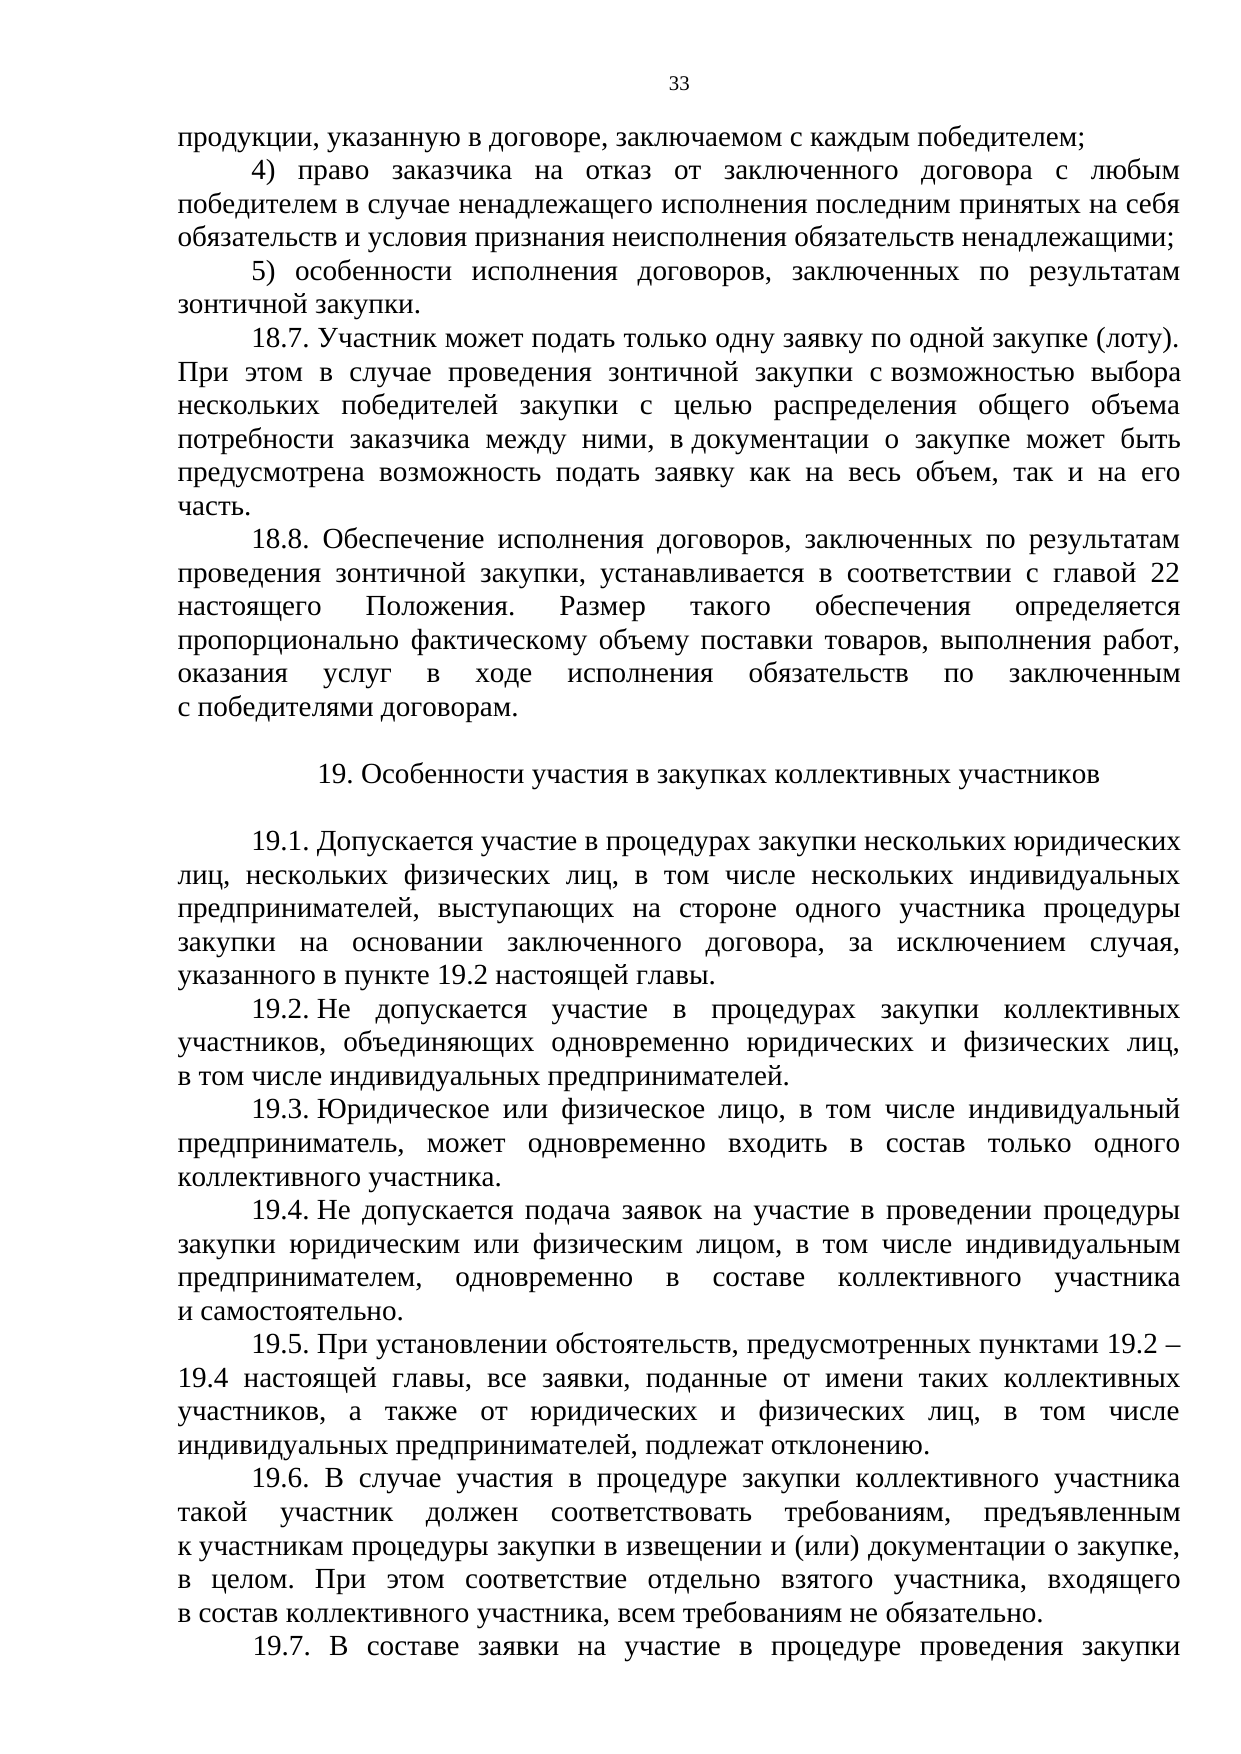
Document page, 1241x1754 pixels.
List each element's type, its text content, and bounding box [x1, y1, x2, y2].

text 19.2. Не допускается участие в процедурах закупки коллективных участников, объединяющих одновременно юридических и физических лиц, в том числе индивидуальных предпринимателей. [177, 991, 1181, 1092]
text 19.5. При установлении обстоятельств, предусмотренных пунктами 19.2 – 19.4 настоящей главы, все заявки, поданные от имени таких коллективных участников, а также от юридических и физических лиц, в том числе индивидуальных предпринимателей, подлежат отклонению. [177, 1326, 1181, 1461]
text 19.4. Не допускается подача заявок на участие в проведении процедуры закупки юридическим или физическим лицом, в том числе индивидуальным предпринимателем, одновременно в составе коллективного участника и самостоятельно. [177, 1192, 1181, 1326]
text 5) особенности исполнения договоров, заключенных по результатам зонтичной закупки. [177, 253, 1181, 320]
text 19.3. Юридическое или физическое лицо, в том числе индивидуальный предприниматель, может одновременно входить в состав только одного коллективного участника. [177, 1092, 1181, 1192]
subtitle 19. Особенности участия в закупках коллективных участников [177, 756, 1181, 790]
text 18.7. Участник может подать только одну заявку по одной закупке (лоту). При этом в случае проведения зонтичной закупки с возможностью выбора нескольких победителей закупки с целью распределения общего объема потребности заказчика между ними, в документации о закупке может быть предусмотрена возможность подать заявку как на весь объем, так и на его часть. [177, 320, 1181, 521]
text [177, 1628, 1181, 1662]
text 19.1. Допускается участие в процедурах закупки нескольких юридических лиц, нескольких физических лиц, в том числе нескольких индивидуальных предпринимателей, выступающих на стороне одного участника процедуры закупки на основании заключенного договора, за исключением случая, указанного в пункте 19.2 настоящей главы. [177, 823, 1181, 991]
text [177, 119, 1181, 152]
text 19.6. В случае участия в процедуре закупки коллективного участника такой участник должен соответствовать требованиям, предъявленным к участникам процедуры закупки в извещении и (или) документации о закупке, в целом. При этом соответствие отдельно взятого участника, входящего в состав коллективного участника, всем требованиям не обязательно. [177, 1461, 1181, 1628]
text 18.8. Обеспечение исполнения договоров, заключенных по результатам проведения зонтичной закупки, устанавливается в соответствии с главой 22 настоящего Положения. Размер такого обеспечения определяется пропорционально фактическому объему поставки товаров, выполнения работ, оказания услуг в ходе исполнения обязательств по заключенным с победителями договорам. [177, 521, 1181, 723]
